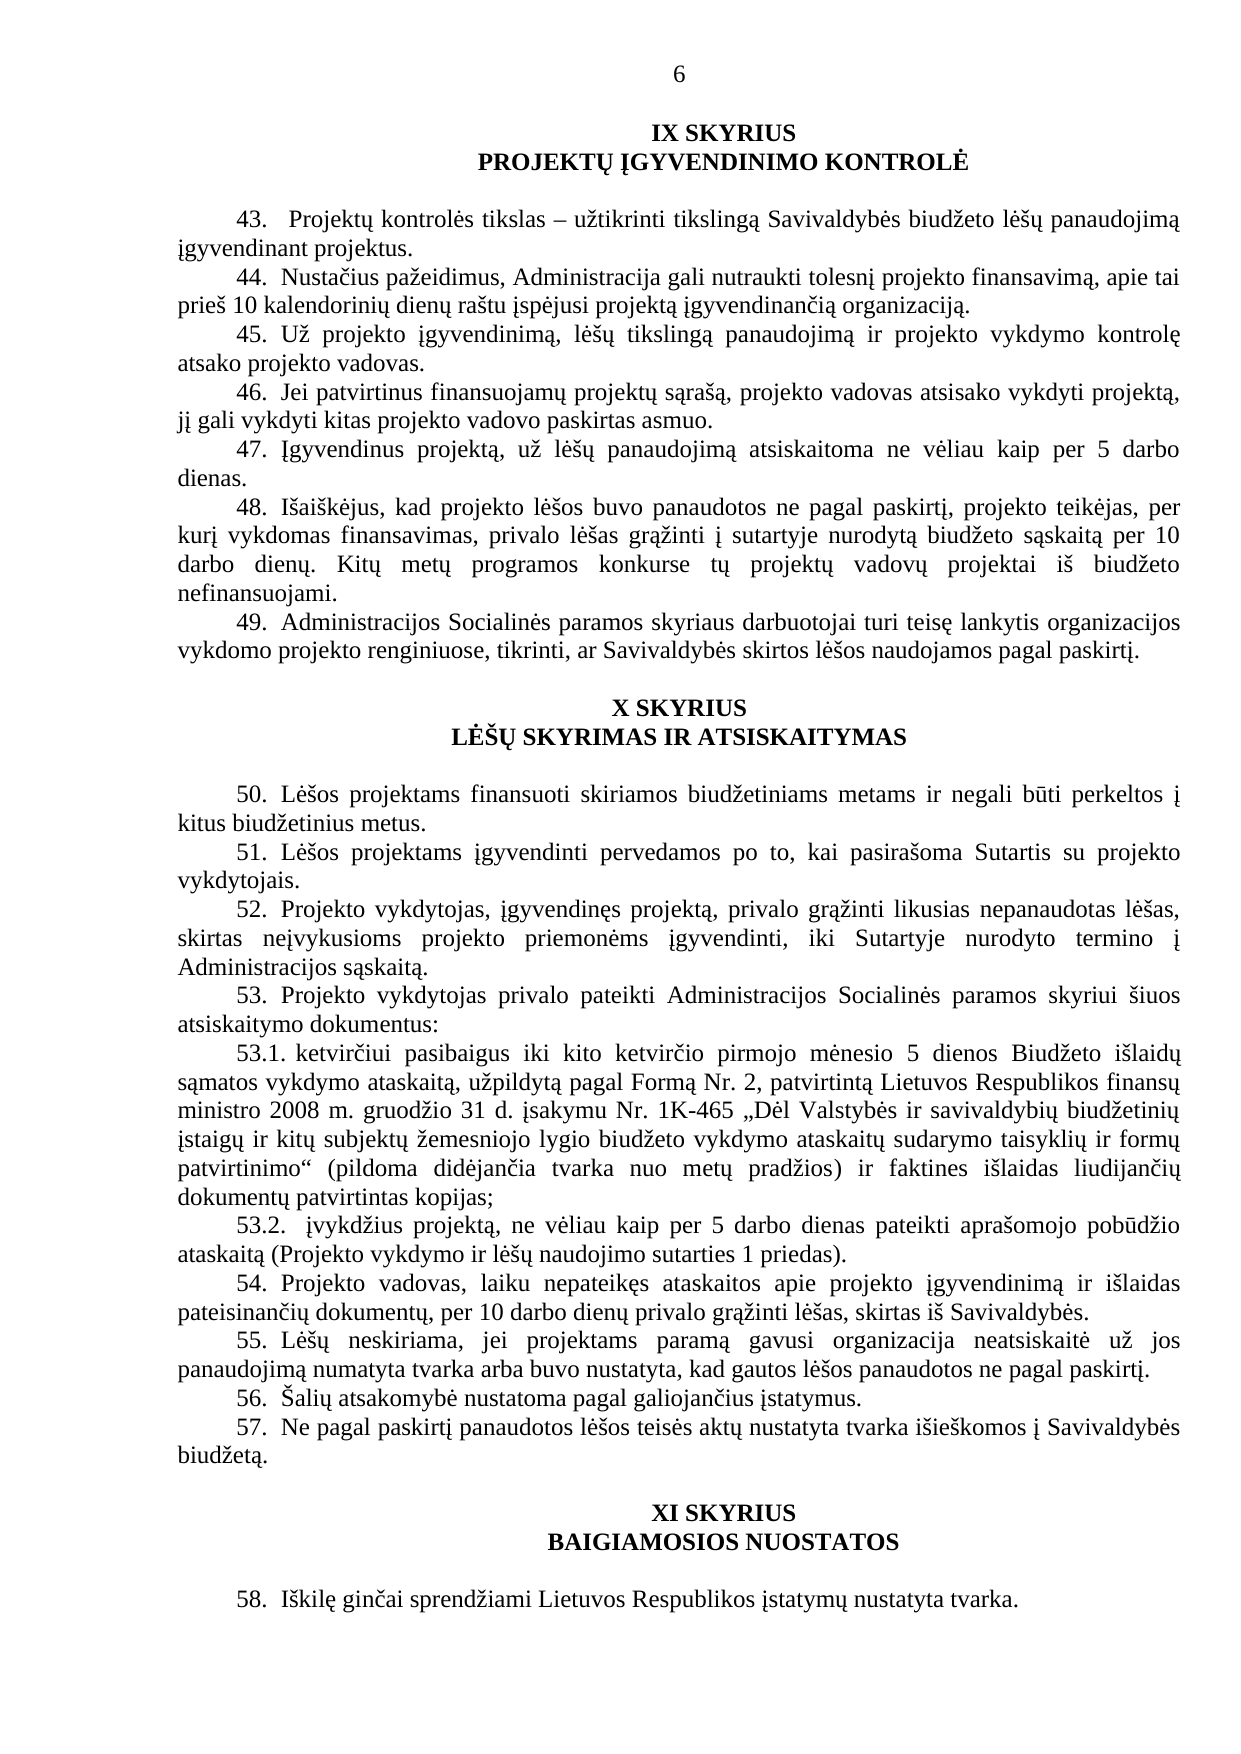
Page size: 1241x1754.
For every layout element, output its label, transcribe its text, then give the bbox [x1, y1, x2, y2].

text XI SKYRIUS [177, 1498, 1181, 1527]
text 54. Projekto vadovas, laiku nepateikęs ataskaitos apie projekto įgyvendinimą ir išlaidas pateisinančių dokumentų, per 10 darbo dienų privalo grąžinti lėšas, skirtas iš Savivaldybės. [177, 1268, 1181, 1326]
text 51. Lėšos projektams įgyvendinti pervedamos po to, kai pasirašoma Sutartis su projekto vykdytojais. [177, 837, 1181, 894]
text 56. Šalių atsakomybė nustatoma pagal galiojančius įstatymus. [177, 1383, 1181, 1412]
text 52. Projekto vykdytojas, įgyvendinęs projektą, privalo grąžinti likusias nepanaudotas lėšas, skirtas neįvykusioms projekto priemonėms įgyvendinti, iki Sutartyje nurodyto termino į Administracijos sąskaitą. [177, 894, 1181, 981]
text 44. Nustačius pažeidimus, Administracija gali nutraukti tolesnį projekto finansavimą, apie tai prieš 10 kalendorinių dienų raštu įspėjusi projektą įgyvendinančią organizaciją. [177, 262, 1181, 319]
text 57. Ne pagal paskirtį panaudotos lėšos teisės aktų nustatyta tvarka išieškomos į Savivaldybės biudžetą. [177, 1412, 1181, 1469]
text 53.2. įvykdžius projektą, ne vėliau kaip per 5 darbo dienas pateikti aprašomojo pobūdžio ataskaitą (Projekto vykdymo ir lėšų naudojimo sutarties 1 priedas). [177, 1211, 1181, 1268]
text 53. Projekto vykdytojas privalo pateikti Administracijos Socialinės paramos skyriui šiuos atsiskaitymo dokumentus: [177, 981, 1181, 1038]
text X SKYRIUS [177, 693, 1181, 722]
text 43. Projektų kontrolės tikslas – užtikrinti tikslingą Savivaldybės biudžeto lėšų panaudojimą įgyvendinant projektus. [177, 204, 1181, 262]
text PROJEKTŲ ĮGYVENDINIMO Kontrolė [177, 147, 1181, 176]
text 45. Už projekto įgyvendinimą, lėšų tikslingą panaudojimą ir projekto vykdymo kontrolę atsako projekto vadovas. [177, 319, 1181, 377]
text 46. Jei patvirtinus finansuojamų projektų sąrašą, projekto vadovas atsisako vykdyti projektą, jį gali vykdyti kitas projekto vadovo paskirtas asmuo. [177, 377, 1181, 434]
text 55. Lėšų neskiriama, jei projektams paramą gavusi organizacija neatsiskaitė už jos panaudojimą numatyta tvarka arba buvo nustatyta, kad gautos lėšos panaudotos ne pagal paskirtį. [177, 1326, 1181, 1383]
text 50. Lėšos projektams finansuoti skiriamos biudžetiniams metams ir negali būti perkeltos į kitus biudžetinius metus. [177, 779, 1181, 837]
text LĖŠŲ SKYRIMAS IR ATSISKAITYMAS [177, 722, 1181, 751]
text 53.1. ketvirčiui pasibaigus iki kito ketvirčio pirmojo mėnesio 5 dienos Biudžeto išlaidų sąmatos vykdymo ataskaitą, užpildytą pagal Formą Nr. 2, patvirtintą Lietuvos Respublikos finansų ministro 2008 m. gruodžio 31 d. įsakymu Nr. 1K-465 „Dėl Valstybės ir savivaldybių biudžetinių įstaigų ir kitų subjektų žemesniojo lygio biudžeto vykdymo ataskaitų sudarymo taisyklių ir formų patvirtinimo“ (pildoma didėjančia tvarka nuo metų pradžios) ir faktines išlaidas liudijančių dokumentų patvirtintas kopijas; [177, 1038, 1181, 1211]
text IX SKYRIUS [177, 118, 1181, 147]
text baigiamosios nuostatos [177, 1527, 1181, 1556]
text 48. Išaiškėjus, kad projekto lėšos buvo panaudotos ne pagal paskirtį, projekto teikėjas, per kurį vykdomas finansavimas, privalo lėšas grąžinti į sutartyje nurodytą biudžeto sąskaitą per 10 darbo dienų. Kitų metų programos konkurse tų projektų vadovų projektai iš biudžeto nefinansuojami. [177, 492, 1181, 607]
text 58. Iškilę ginčai sprendžiami Lietuvos Respublikos įstatymų nustatyta tvarka. [236, 1584, 1181, 1613]
text 49. Administracijos Socialinės paramos skyriaus darbuotojai turi teisę lankytis organizacijos vykdomo projekto renginiuose, tikrinti, ar Savivaldybės skirtos lėšos naudojamos pagal paskirtį. [177, 607, 1181, 664]
text 47. Įgyvendinus projektą, už lėšų panaudojimą atsiskaitoma ne vėliau kaip per 5 darbo dienas. [177, 434, 1181, 492]
